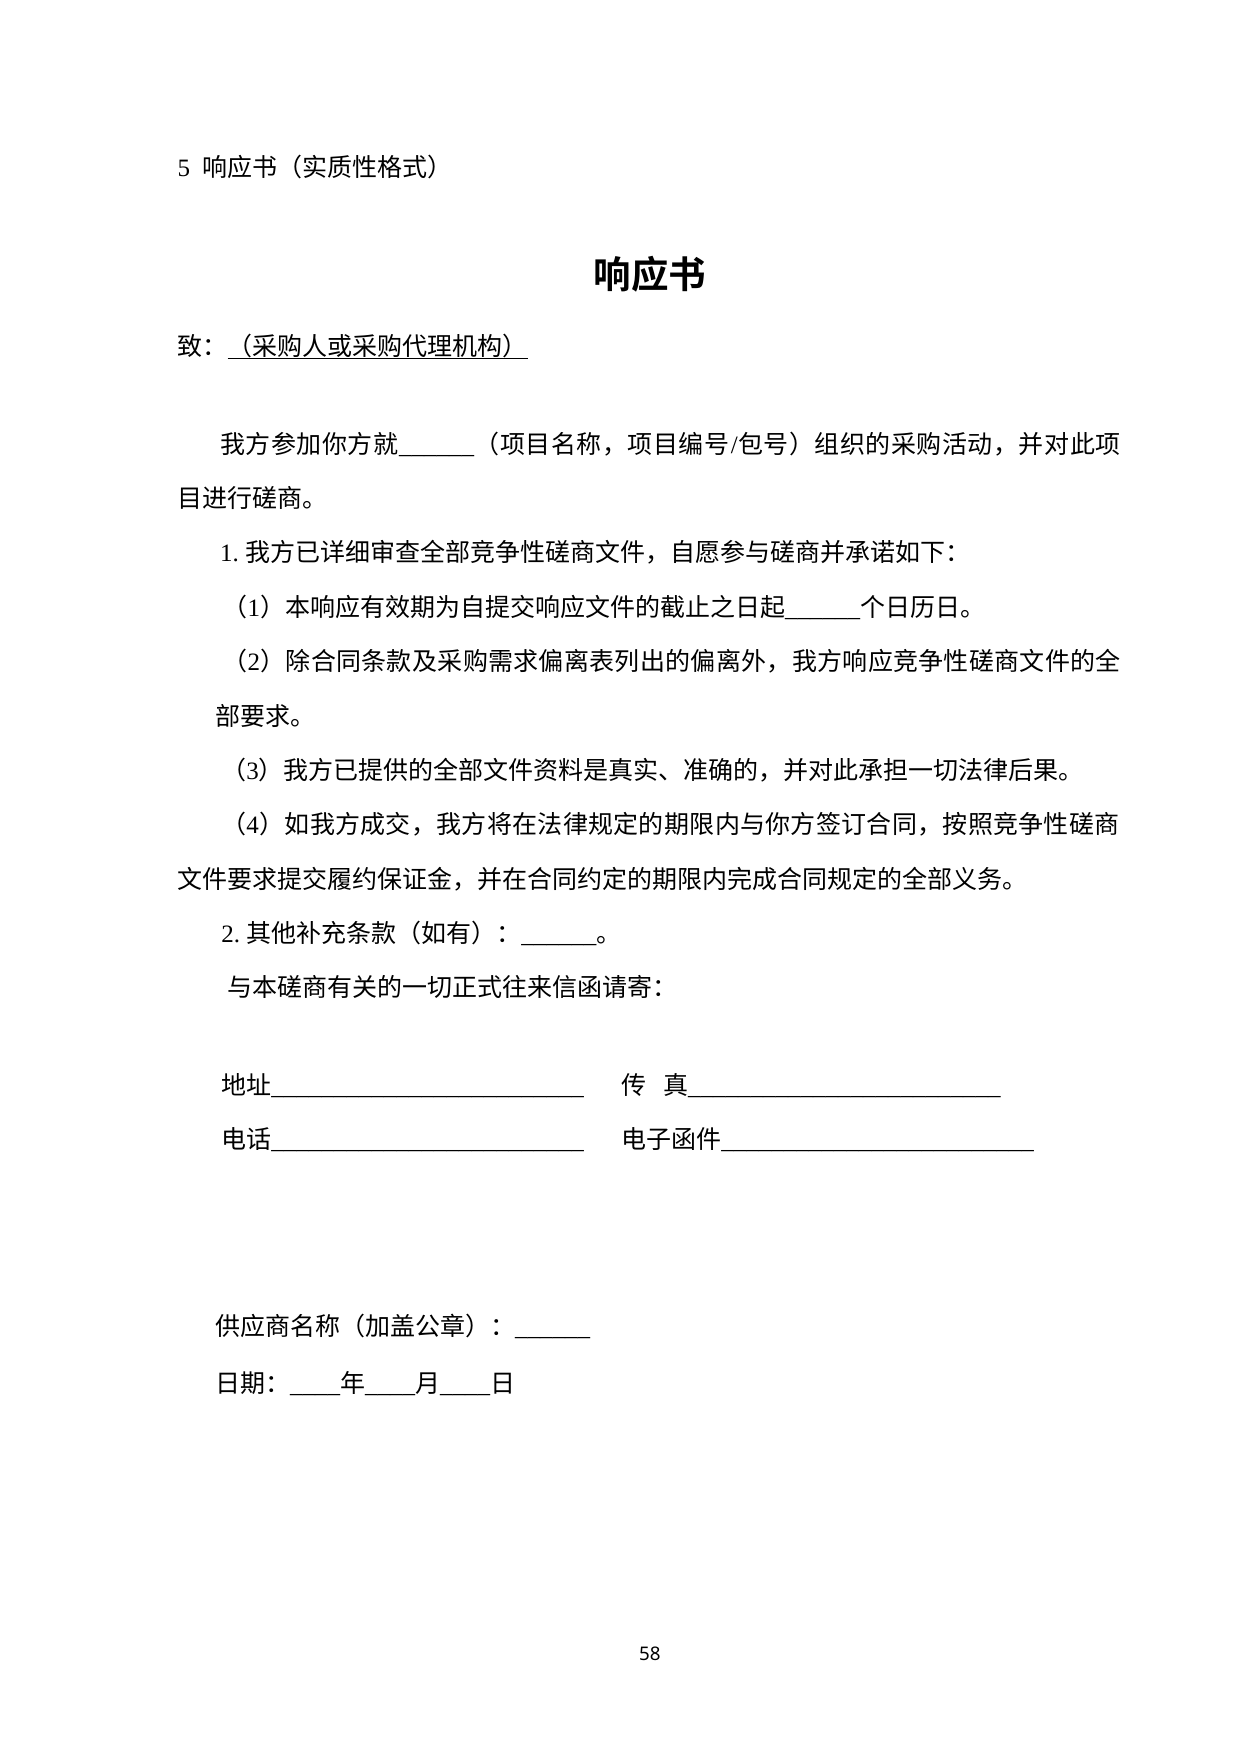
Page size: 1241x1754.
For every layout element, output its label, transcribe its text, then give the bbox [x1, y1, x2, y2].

text 我方参加你方就______（项目名称，项目编号/包号）组织的采购活动，并对此项目进行磋商。 [177, 424, 1122, 515]
text 1. 我方已详细审查全部竞争性磋商文件，自愿参与磋商并承诺如下： [177, 533, 1122, 569]
text 供应商名称（加盖公章）：______ [177, 1306, 1084, 1342]
text 致：（采购人或采购代理机构） [177, 327, 1122, 363]
text （1）本响应有效期为自提交响应文件的截止之日起______个日历日。 [215, 587, 1122, 623]
text 地址_________________________ 传 真_________________________ [221, 1065, 1122, 1102]
text 响应书 [177, 245, 1122, 299]
text （3）我方已提供的全部文件资料是真实、准确的，并对此承担一切法律后果。 [177, 750, 1122, 787]
text （2）除合同条款及采购需求偏离表列出的偏离外，我方响应竞争性磋商文件的全部要求。 [215, 642, 1122, 732]
text 与本磋商有关的一切正式往来信函请寄： [177, 968, 1122, 1004]
text （4）如我方成交，我方将在法律规定的期限内与你方签订合同，按照竞争性磋商文件要求提交履约保证金，并在合同约定的期限内完成合同规定的全部义务。 [177, 805, 1122, 895]
text 2. 其他补充条款（如有）：______。 [221, 913, 1122, 950]
text 5 响应书（实质性格式） [177, 148, 1122, 184]
text 日期：____年____月____日 [177, 1363, 1122, 1399]
text 电话_________________________ 电子函件_________________________ [221, 1120, 1122, 1156]
